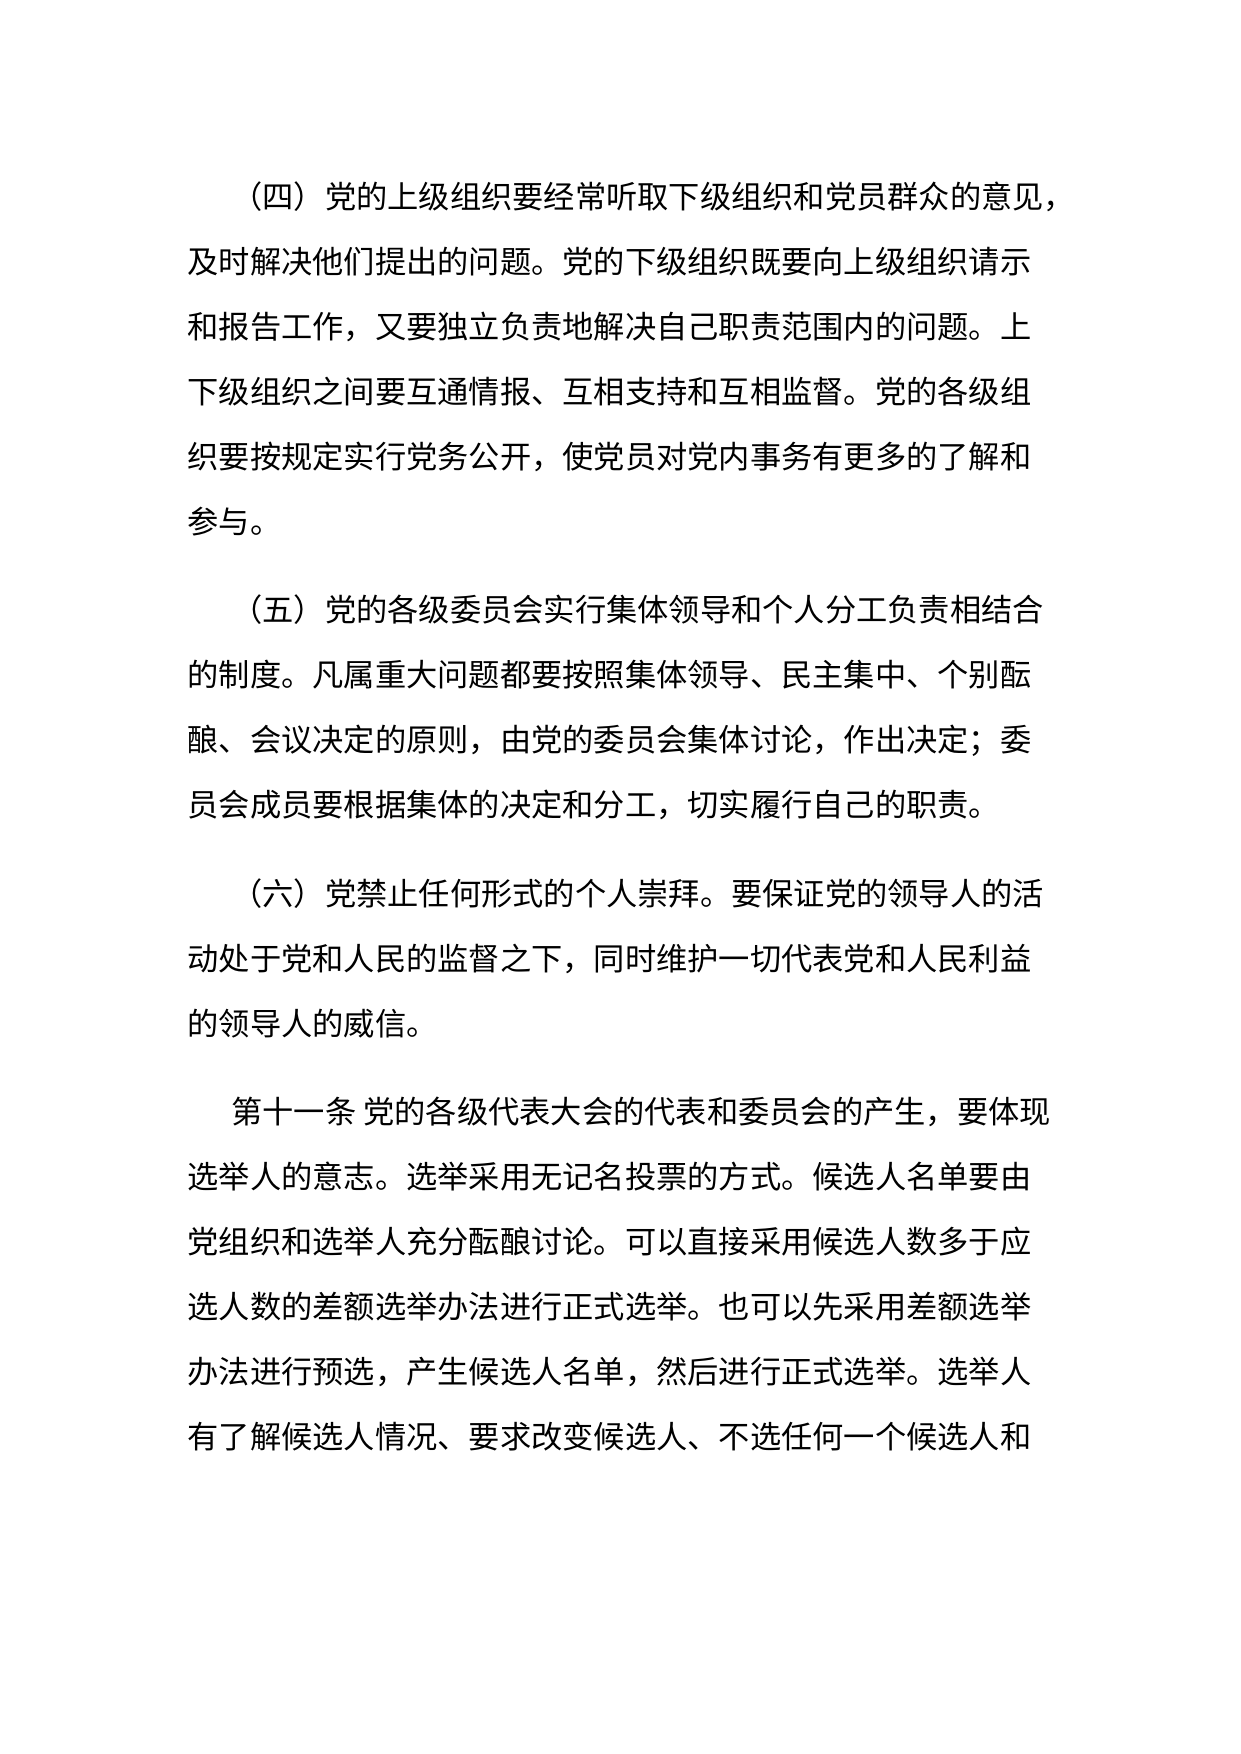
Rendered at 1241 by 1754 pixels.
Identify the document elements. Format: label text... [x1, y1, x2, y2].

text （五）党的各级委员会实行集体领导和个人分工负责相结合的制度。凡属重大问题都要按照集体领导、民主集中、个别酝酿、会议决定的原则，由党的委员会集体讨论，作出决定；委员会成员要根据集体的决定和分工，切实履行自己的职责。 [187, 575, 1053, 835]
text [187, 1077, 1053, 1467]
text （四）党的上级组织要经常听取下级组织和党员群众的意见，及时解决他们提出的问题。党的下级组织既要向上级组织请示和报告工作，又要独立负责地解决自己职责范围内的问题。上下级组织之间要互通情报、互相支持和互相监督。党的各级组织要按规定实行党务公开，使党员对党内事务有更多的了解和参与。 [187, 162, 1053, 552]
text （六）党禁止任何形式的个人崇拜。要保证党的领导人的活动处于党和人民的监督之下，同时维护一切代表党和人民利益的领导人的威信。 [187, 859, 1053, 1054]
